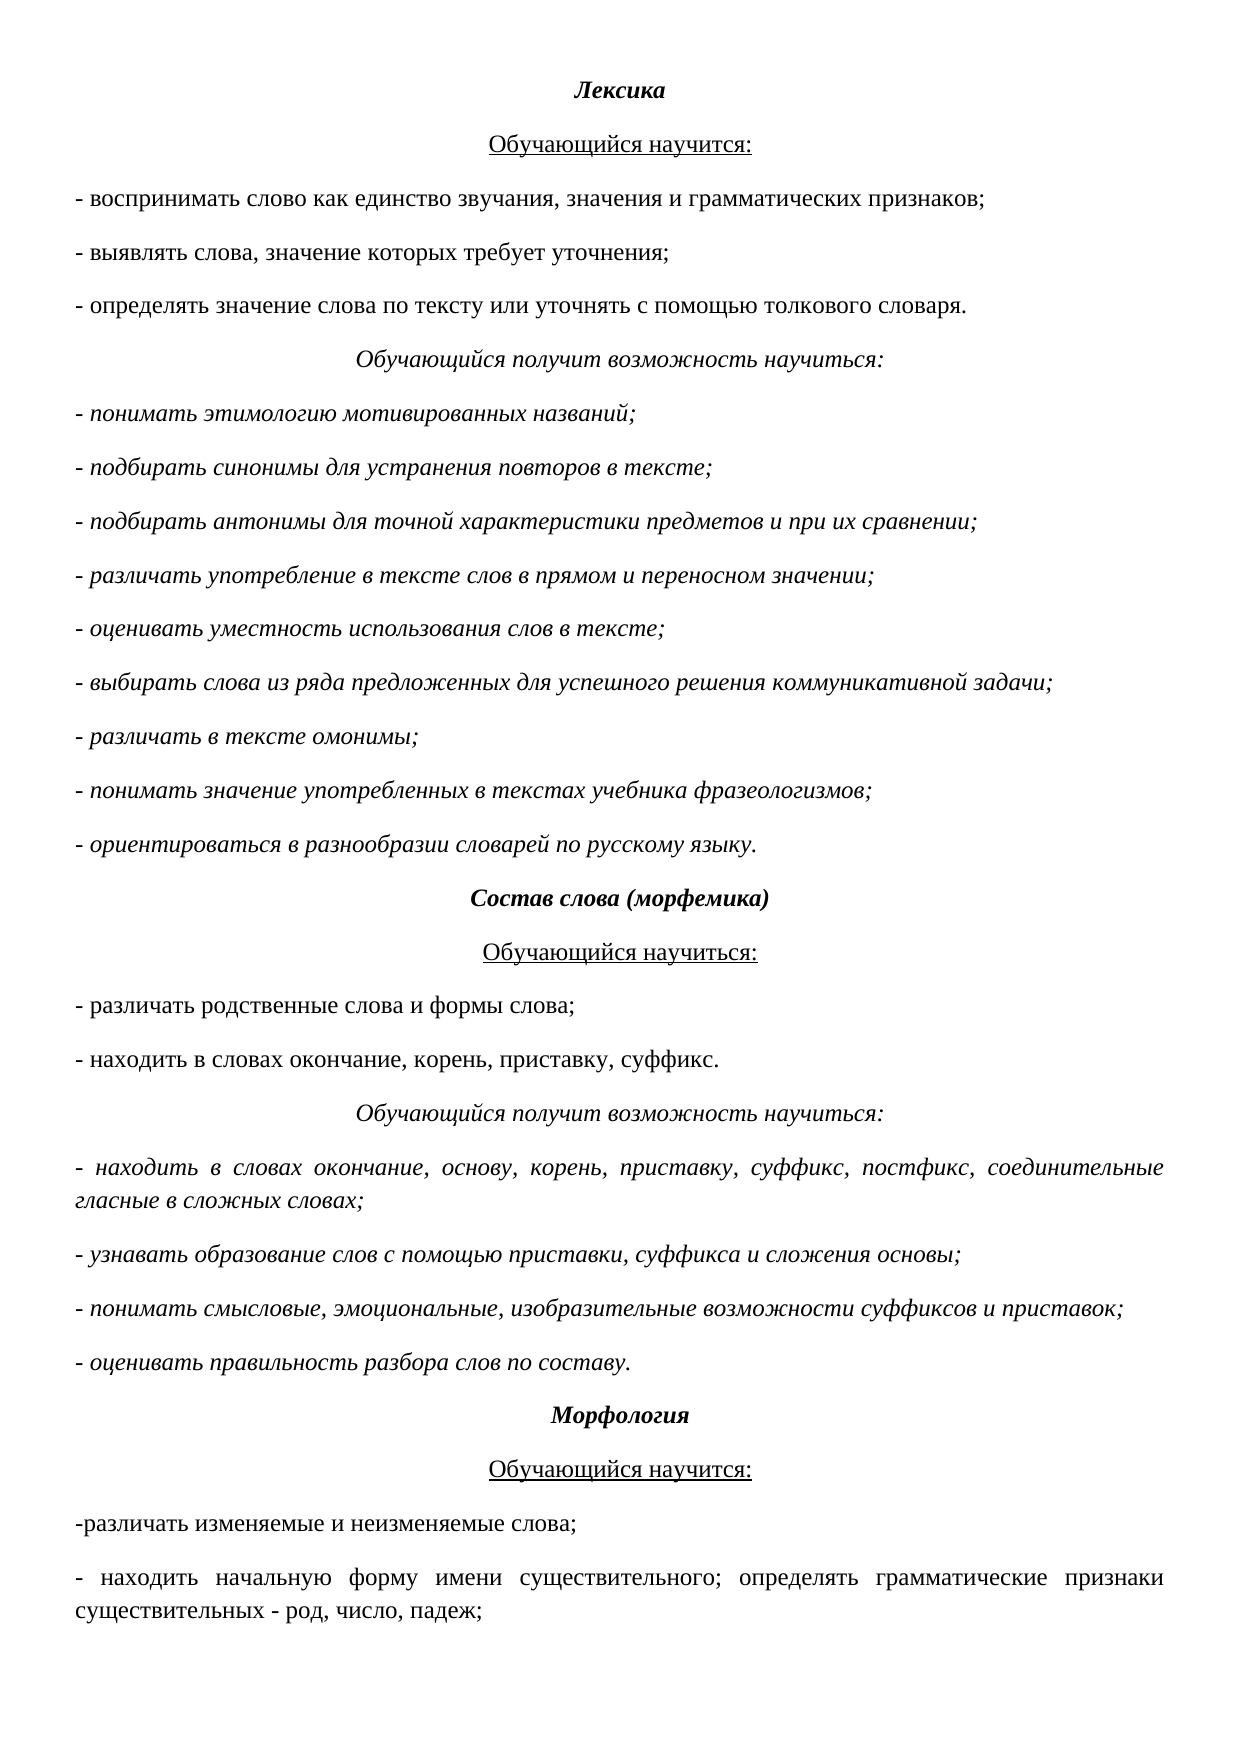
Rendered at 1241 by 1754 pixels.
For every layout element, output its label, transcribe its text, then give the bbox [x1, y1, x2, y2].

text - узнавать образование слов с помощью приставки, суффикса и сложения основы; [75, 1239, 1165, 1268]
text - различать употребление в тексте слов в прямом и переносном значении; [75, 560, 1165, 588]
text - выбирать слова из ряда предложенных для успешного решения коммуникативной задачи; [75, 667, 1165, 696]
text - понимать значение употребленных в текстах учебника фразеологизмов; [75, 775, 1165, 804]
text - понимать смысловые, эмоциональные, изобразительные возможности суффиксов и приставок; [75, 1293, 1165, 1322]
text - подбирать антонимы для точной характеристики предметов и при их сравнении; [75, 506, 1165, 534]
text - находить начальную форму имени существительного; определять грамматические признаки существительных - род, число, падеж; [75, 1562, 1165, 1624]
text - воспринимать слово как единство звучания, значения и грамматических признаков; [75, 183, 1165, 211]
text - различать в тексте омонимы; [75, 721, 1165, 750]
text - подбирать синонимы для устранения повторов в тексте; [75, 452, 1165, 481]
text - различать родственные слова и формы слова; [75, 991, 1165, 1019]
text Морфология [75, 1401, 1165, 1429]
text Лексика [75, 75, 1165, 104]
text Обучающийся научиться: [75, 937, 1165, 965]
text - оценивать уместность использования слов в тексте; [75, 613, 1165, 642]
text - понимать этимологию мотивированных названий; [75, 398, 1165, 427]
text - ориентироваться в разнообразии словарей по русскому языку. [75, 829, 1165, 858]
text Состав слова (морфемика) [75, 883, 1165, 912]
text Обучающийся получит возможность научиться: [75, 344, 1165, 373]
text - оценивать правильность разбора слов по составу. [75, 1347, 1165, 1375]
text - определять значение слова по тексту или уточнять с помощью толкового словаря. [75, 290, 1165, 319]
text - выявлять слова, значение которых требует уточнения; [75, 237, 1165, 265]
text Обучающийся научится: [75, 1454, 1165, 1483]
text Обучающийся получит возможность научиться: [75, 1098, 1165, 1127]
text - находить в словах окончание, основу, корень, приставку, суффикс, постфикс, соединительные гласные в сложных словах; [75, 1152, 1165, 1214]
text Обучающийся научится: [75, 129, 1165, 158]
text - находить в словах окончание, корень, приставку, суффикс. [75, 1044, 1165, 1073]
text -различать изменяемые и неизменяемые слова; [75, 1508, 1165, 1537]
